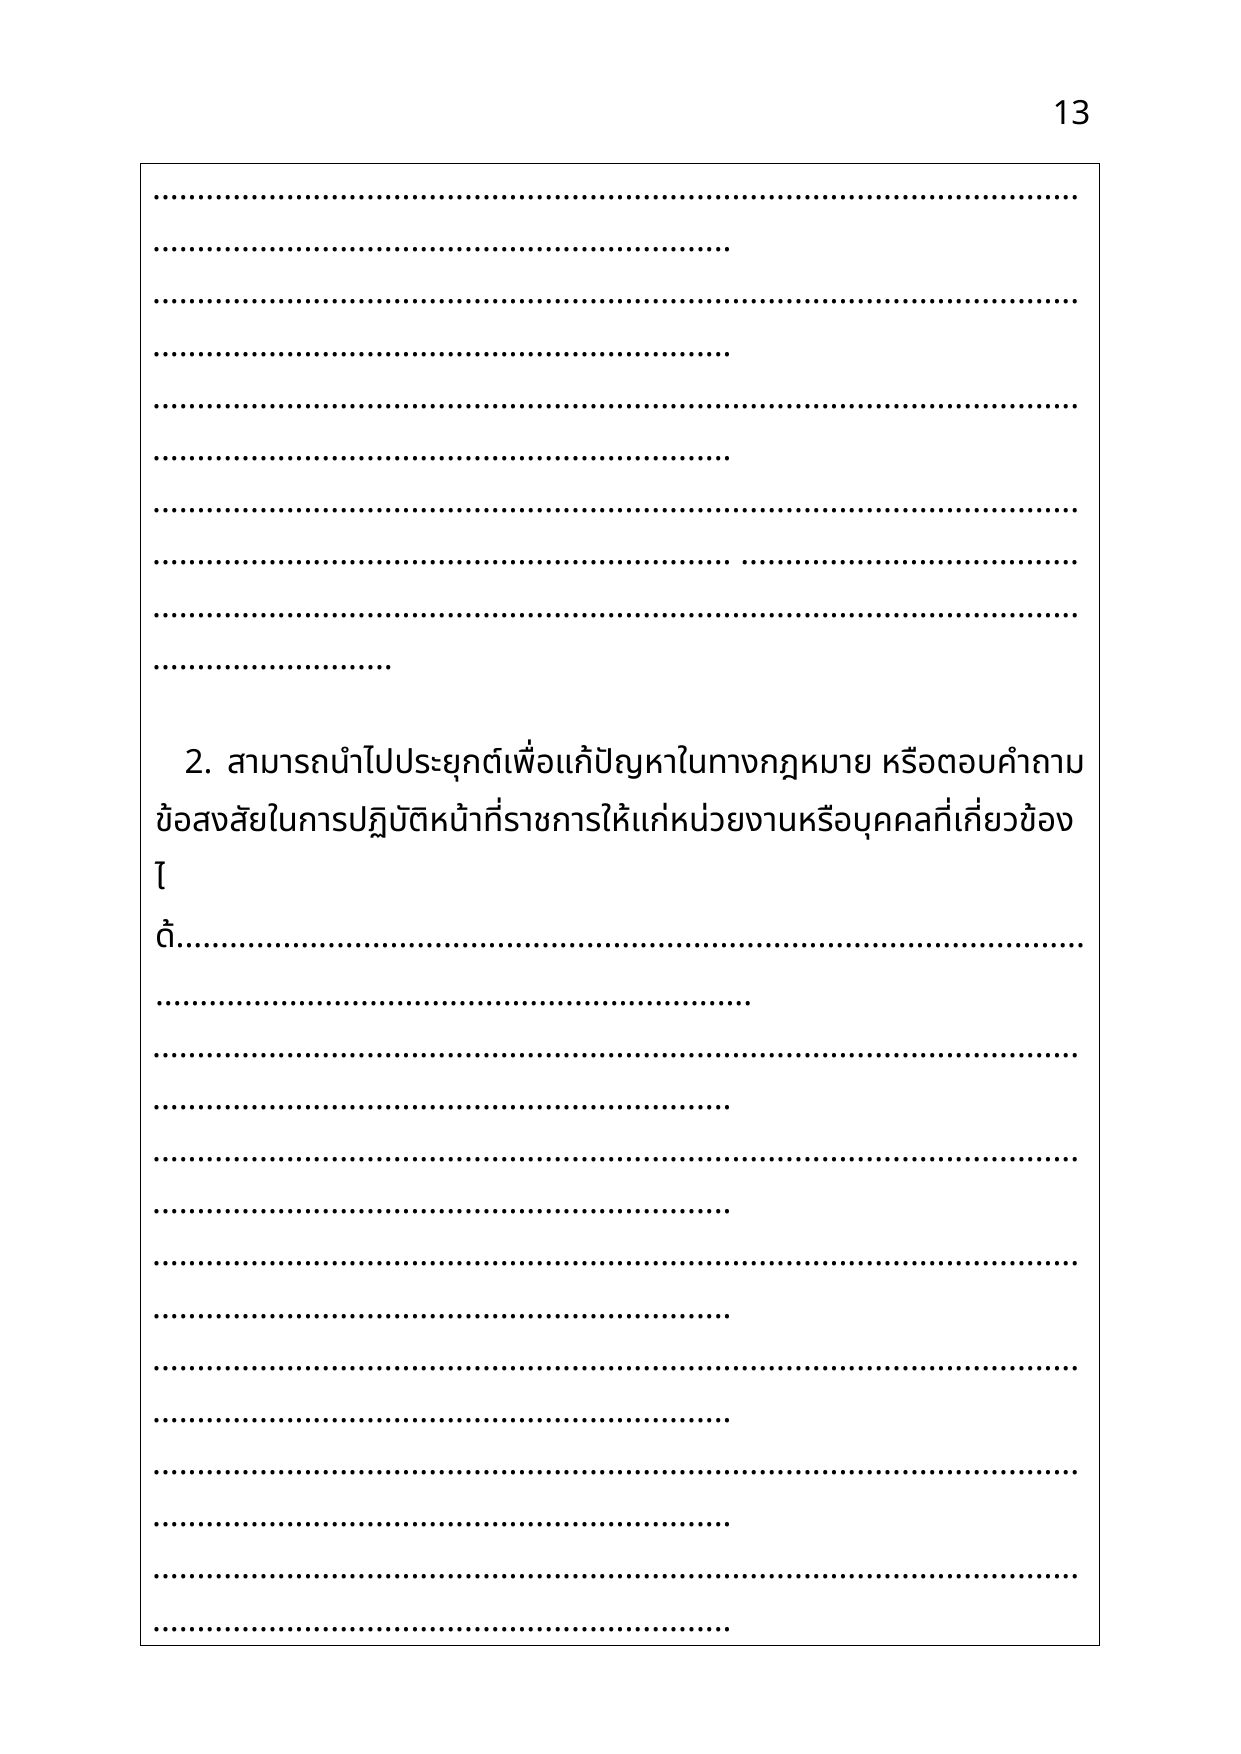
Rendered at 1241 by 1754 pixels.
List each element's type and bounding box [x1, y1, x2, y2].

table_cell [141, 164, 1099, 1645]
